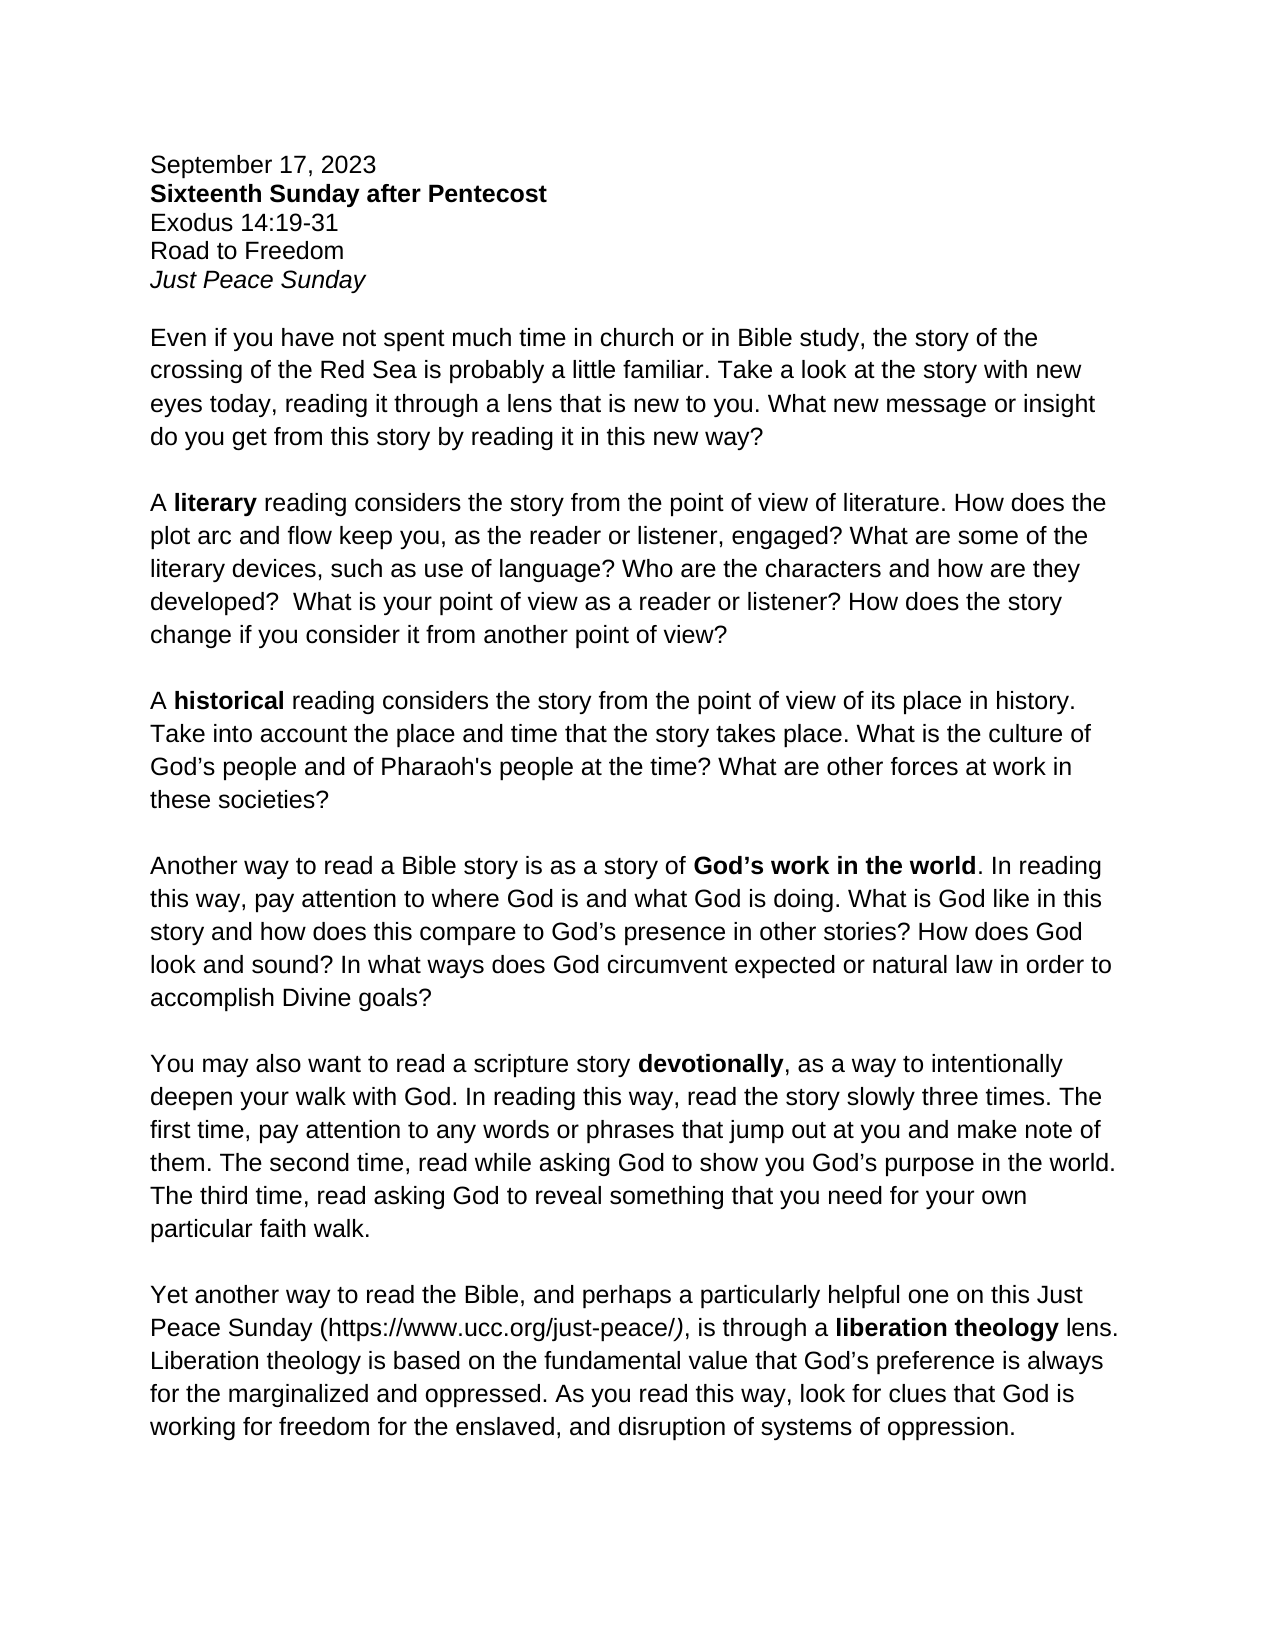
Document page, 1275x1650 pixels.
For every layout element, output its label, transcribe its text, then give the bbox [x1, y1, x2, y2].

text Another way to read a Bible story is as a story of God’s work in the world. In reading this way, pay attention to where God is and what God is doing. What is God like in this story and how does this compare to God’s presence in other stories? How does God look and sound? In what ways does God circumvent expected or natural law in order to accomplish Divine goals? [150, 851, 1125, 1012]
text You may also want to read a scripture story devotionally, as a way to intentionally deepen your walk with God. In reading this way, read the story slowly three times. The first time, pay attention to any words or phrases that jump out at you and make note of them. The second time, read while asking God to show you God’s purpose in the world. The third time, read asking God to reveal something that you need for your own particular faith walk. [150, 1049, 1125, 1243]
text Just Peace Sunday [150, 265, 1125, 294]
text September 17, 2023 [150, 150, 1125, 179]
text A historical reading considers the story from the point of view of its place in history. Take into account the place and time that the story takes place. What is the culture of God’s people and of Pharaoh's people at the time? What are other forces at work in these societies? [150, 686, 1125, 813]
text A literary reading considers the story from the point of view of literature. How does the plot arc and flow keep you, as the reader or listener, engaged? What are some of the literary devices, such as use of language? Who are the characters and how are they developed? What is your point of view as a reader or listener? How does the story change if you consider it from another point of view? [150, 488, 1125, 648]
text Exodus 14:19-31 [150, 207, 1125, 236]
text Even if you have not spent much time in church or in Bible study, the story of the crossing of the Red Sea is probably a little familiar. Take a look at the story with new eyes today, reading it through a lens that is new to you. What new message or insight do you get from this story by reading it in this new way? [150, 322, 1125, 450]
text Yet another way to read the Bible, and perhaps a particularly helpful one on this Just Peace Sunday (https://www.ucc.org/just-peace/), is through a liberation theology lens. Liberation theology is based on the fundamental value that God’s preference is always for the marginalized and oppressed. As you read this way, look for clues that God is working for freedom for the enslaved, and disruption of systems of oppression. [150, 1280, 1125, 1441]
text Road to Freedom [150, 236, 1125, 265]
text Sixteenth Sunday after Pentecost [150, 179, 1125, 207]
